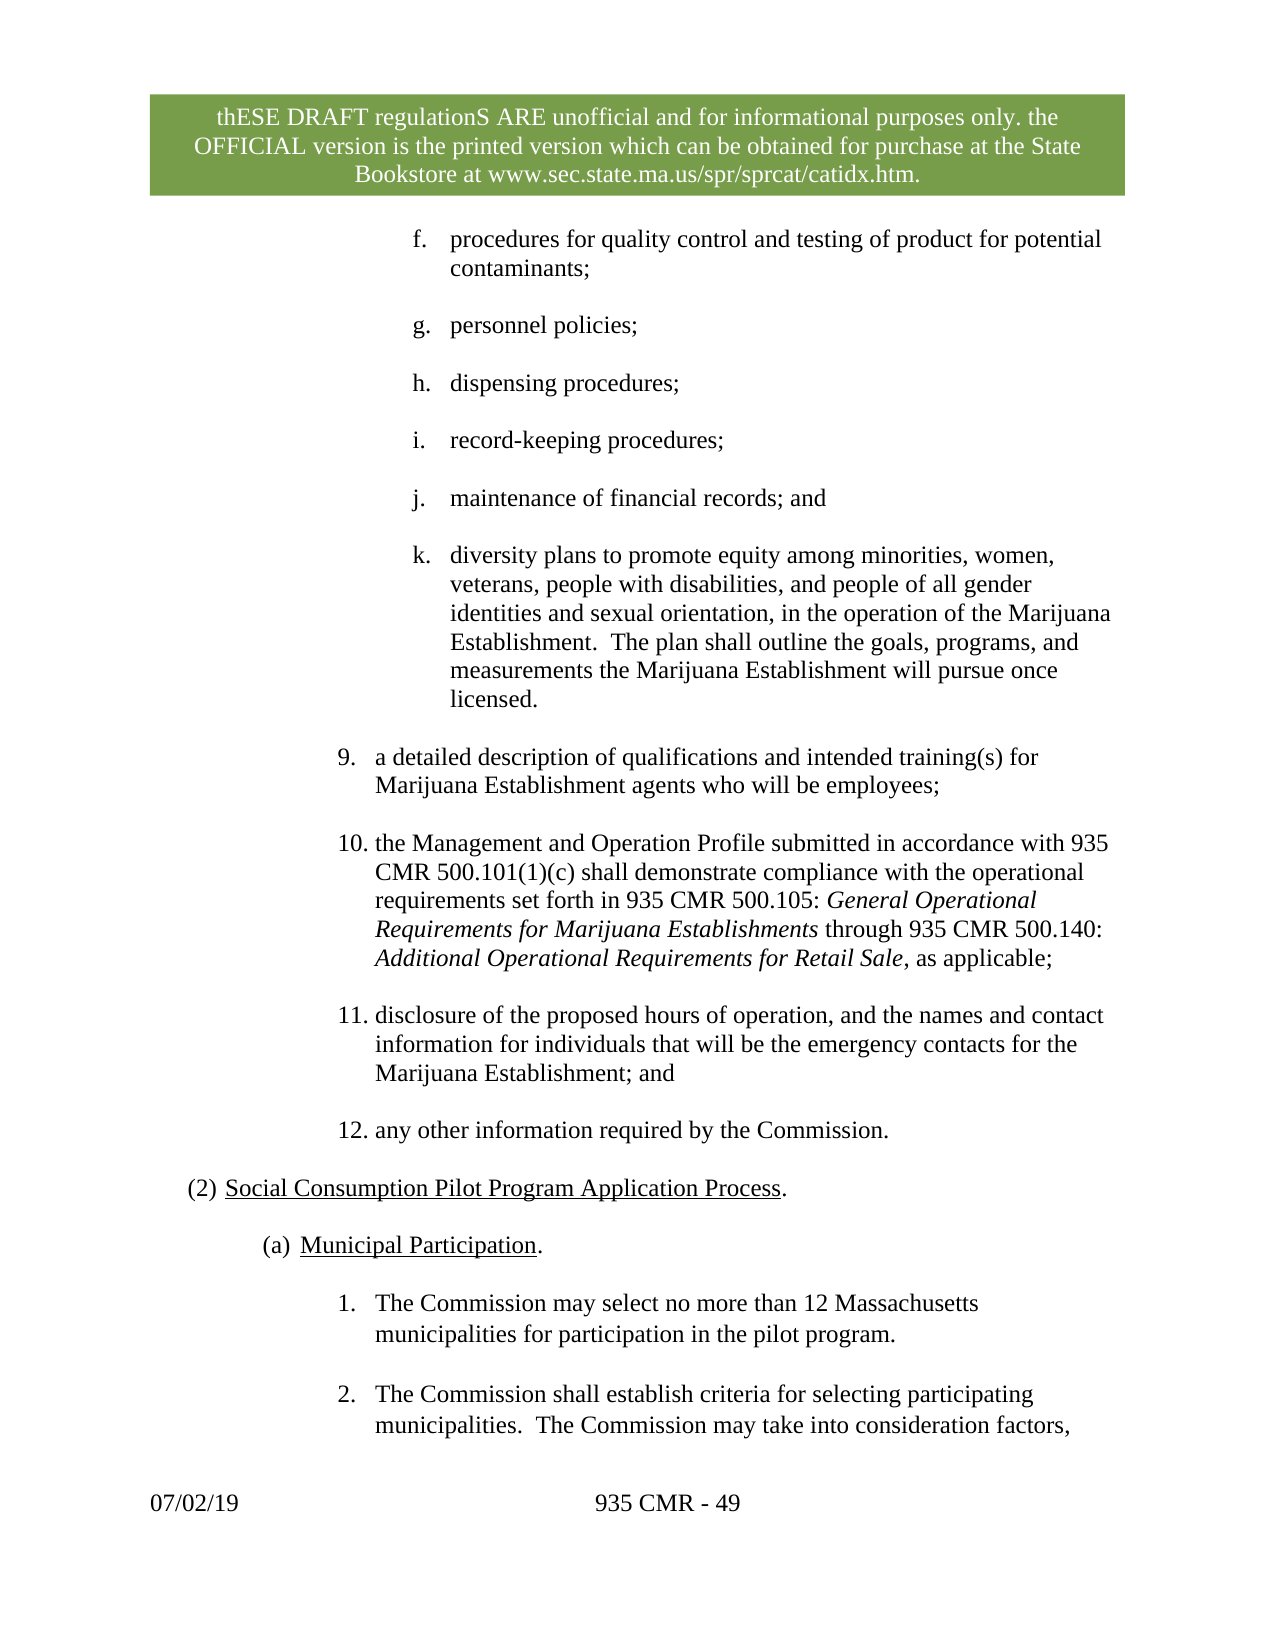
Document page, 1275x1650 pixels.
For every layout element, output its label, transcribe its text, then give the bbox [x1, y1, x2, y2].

list procedures for quality control and testing of product for potential contaminants; [412, 224, 1125, 282]
list any other information required by the Commission. [337, 1116, 1125, 1144]
list record-keeping procedures; [412, 426, 1125, 454]
list Social Consumption Pilot Program Application Process. [187, 1173, 1125, 1202]
list the Management and Operation Profile submitted in accordance with 935 CMR 500.101(1)(c) shall demonstrate compliance with the operational requirements set forth in 935 CMR 500.105: General Operational Requirements for Marijuana Establishments through 935 CMR 500.140: Additional Operational Requirements for Retail Sale, as applicable; [337, 828, 1125, 972]
list Municipal Participation. [262, 1231, 1125, 1259]
list dispensing procedures; [412, 368, 1125, 397]
list The Commission may select no more than 12 Massachusetts municipalities for participation in the pilot program. [337, 1288, 1125, 1348]
list maintenance of financial records; and [412, 483, 1125, 512]
list disclosure of the proposed hours of operation, and the names and contact information for individuals that will be the emergency contacts for the Marijuana Establishment; and [337, 1001, 1125, 1087]
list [337, 1379, 1125, 1439]
list a detailed description of qualifications and intended training(s) for Marijuana Establishment agents who will be employees; [337, 742, 1125, 799]
list diversity plans to promote equity among minorities, women, veterans, people with disabilities, and people of all gender identities and sexual orientation, in the operation of the Marijuana Establishment. The plan shall outline the goals, programs, and measurements the Marijuana Establishment will pursue once licensed. [412, 541, 1125, 713]
list personnel policies; [412, 311, 1125, 339]
